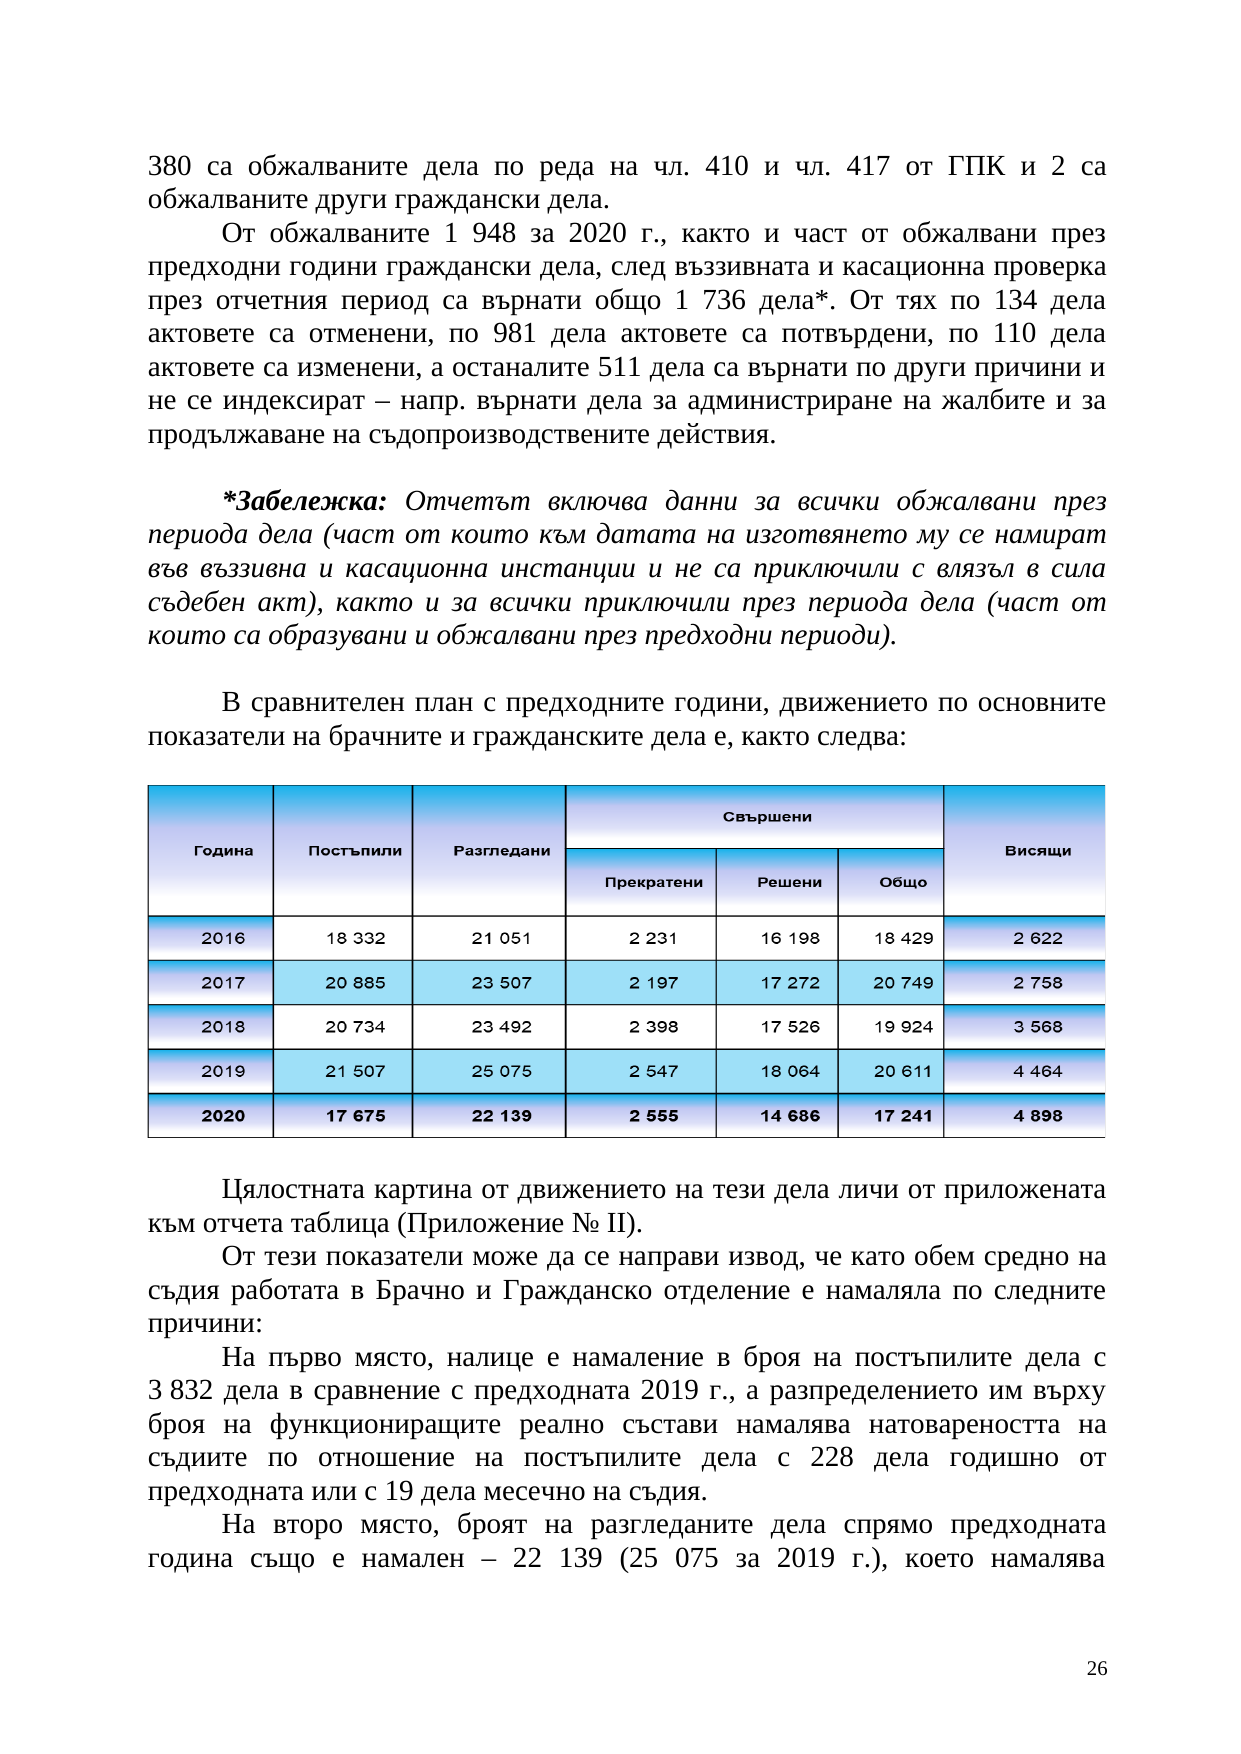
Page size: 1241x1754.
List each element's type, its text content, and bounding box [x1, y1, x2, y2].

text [148, 148, 1107, 215]
text В сравнителен план с предходните години, движението по основните показатели на брачните и гражданските дела е, както следва: [148, 684, 1107, 751]
text *Забележка: Отчетът включва данни за всички обжалвани през периода дела (част от които към датата на изготвянето му се намират във въззивна и касационна инстанции и не са приключили с влязъл в сила съдебен акт), както и за всички приключили през периода дела (част от които са образувани и обжалвани през предходни периоди). [148, 483, 1107, 651]
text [148, 1507, 1107, 1574]
text На първо място, налице е намаление в броя на постъпилите дела с 3 832 дела в сравнение с предходната 2019 г., а разпределението им върху броя на функциониращите реално състави намалява натовареността на съдиите по отношение на постъпилите дела с 228 дела годишно от предходната или с 19 дела месечно на съдия. [148, 1339, 1107, 1507]
text От тези показатели може да се направи извод, че като обем средно на съдия работата в Брачно и Гражданско отделение е намаляла по следните причини: [148, 1238, 1107, 1339]
picture [147, 785, 1106, 1138]
text От обжалваните 1 948 за 2020 г., както и част от обжалвани през предходни години граждански дела, след въззивната и касационна проверка през отчетния период са върнати общо 1 736 дела*. От тях по 134 дела актовете са отменени, по 981 дела актовете са потвърдени, по 110 дела актовете са изменени, а останалите 511 дела са върнати по други причини и не се индексират – напр. върнати дела за администриране на жалбите и за продължаване на съдопроизводствените действия. [148, 215, 1107, 449]
text Цялостната картина от движението на тези дела личи от приложената към отчета таблица (Приложение № ІІ). [148, 1171, 1107, 1238]
